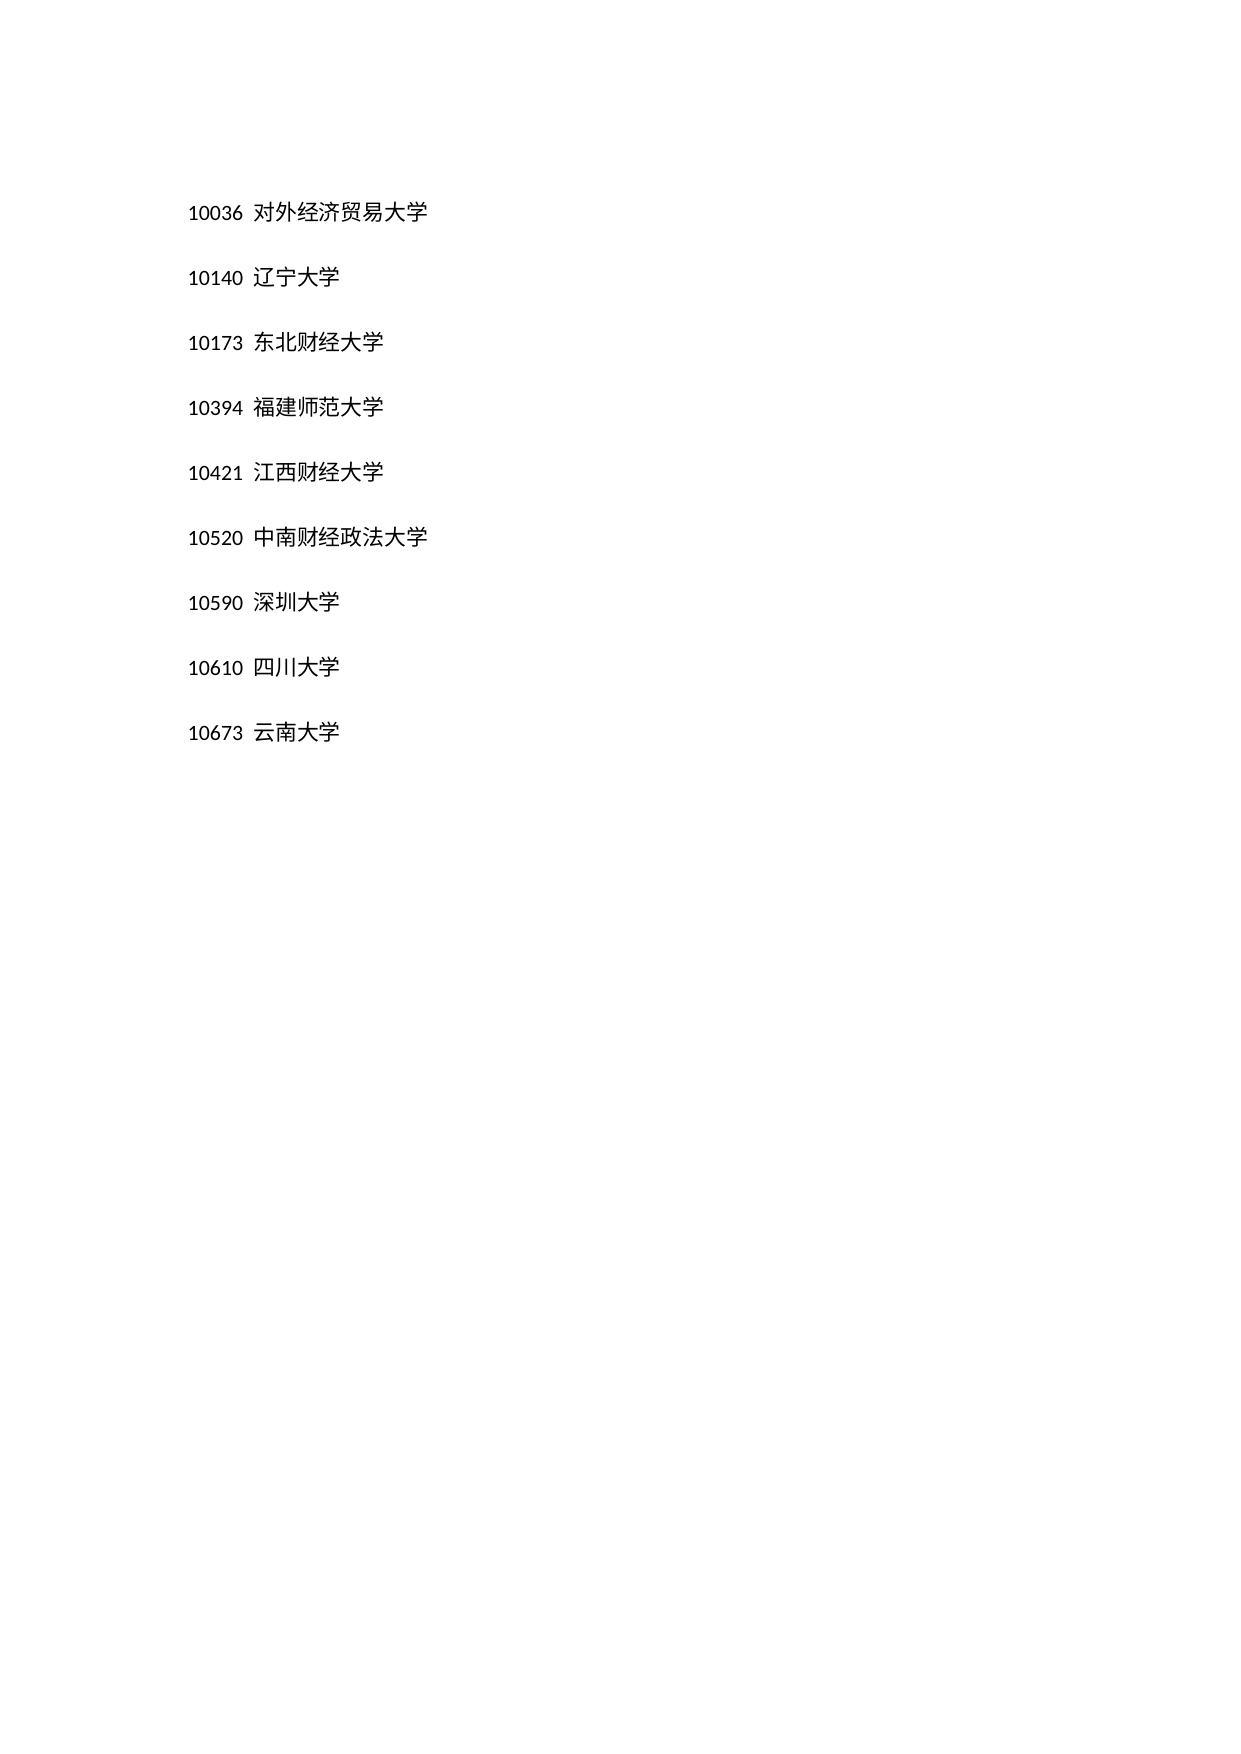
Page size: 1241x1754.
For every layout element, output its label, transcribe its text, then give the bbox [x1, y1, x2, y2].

text 10421 江西财经大学 [187, 454, 1053, 487]
text 10520 中南财经政法大学 [187, 519, 1053, 552]
text 10394 福建师范大学 [187, 389, 1053, 422]
text 10173 东北财经大学 [187, 324, 1053, 357]
text 10673 云南大学 [187, 714, 1053, 747]
text 10610 四川大学 [187, 649, 1053, 682]
text 10140 辽宁大学 [187, 259, 1053, 292]
text 10590 深圳大学 [187, 584, 1053, 617]
text 10036 对外经济贸易大学 [187, 194, 1053, 227]
